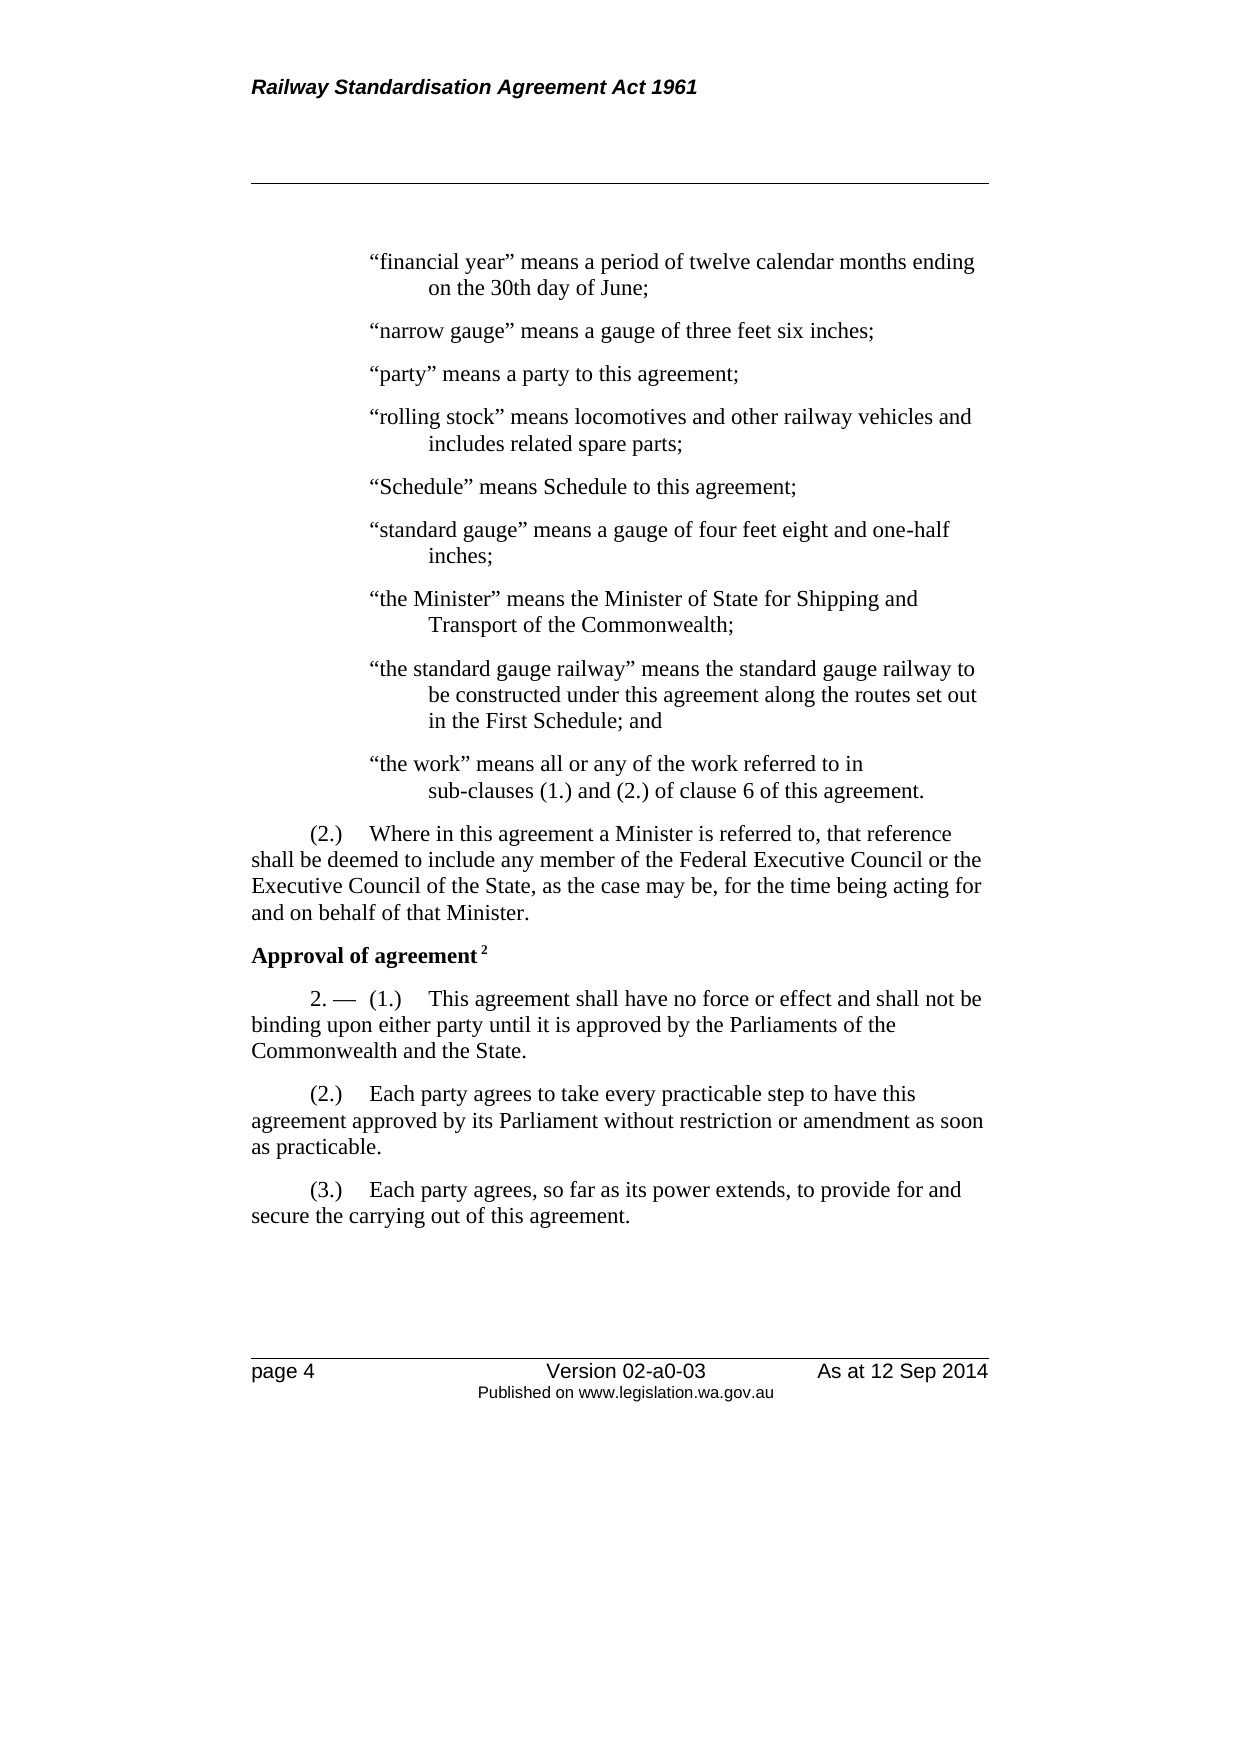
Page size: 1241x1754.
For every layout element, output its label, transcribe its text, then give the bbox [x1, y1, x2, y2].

text “the Minister” means the Minister of State for Shipping and Transport of the Commonwealth; [369, 585, 989, 638]
text “financial year” means a period of twelve calendar months ending on the 30th day of June; [369, 248, 989, 301]
text “narrow gauge” means a gauge of three feet six inches; [369, 317, 989, 344]
text “standard gauge” means a gauge of four feet eight and one-half inches; [369, 516, 989, 568]
text “the work” means all or any of the work referred to in sub-clauses (1.) and (2.) of clause 6 of this agreement. [369, 750, 989, 803]
text “rolling stock” means locomotives and other railway vehicles and includes related spare parts; [369, 403, 989, 456]
text “the standard gauge railway” means the standard gauge railway to be constructed under this agreement along the routes set out in the First Schedule; and [369, 654, 989, 734]
text Approval of agreement 2 [251, 942, 989, 968]
text (2.) Each party agrees to take every practicable step to have this agreement approved by its Parliament without restriction or amendment as soon as practicable. [251, 1081, 989, 1159]
text 2. — (1.) This agreement shall have no force or effect and shall not be binding upon either party until it is approved by the Parliaments of the Commonwealth and the State. [251, 985, 989, 1064]
text (2.) Where in this agreement a Minister is referred to, that reference shall be deemed to include any member of the Federal Executive Council or the Executive Council of the State, as the case may be, for the time being acting for and on behalf of that Minister. [251, 820, 989, 925]
text “party” means a party to this agreement; [369, 360, 989, 387]
text (3.) Each party agrees, so far as its power extends, to provide for and secure the carrying out of this agreement. [251, 1176, 989, 1229]
text “Schedule” means Schedule to this agreement; [369, 473, 989, 499]
